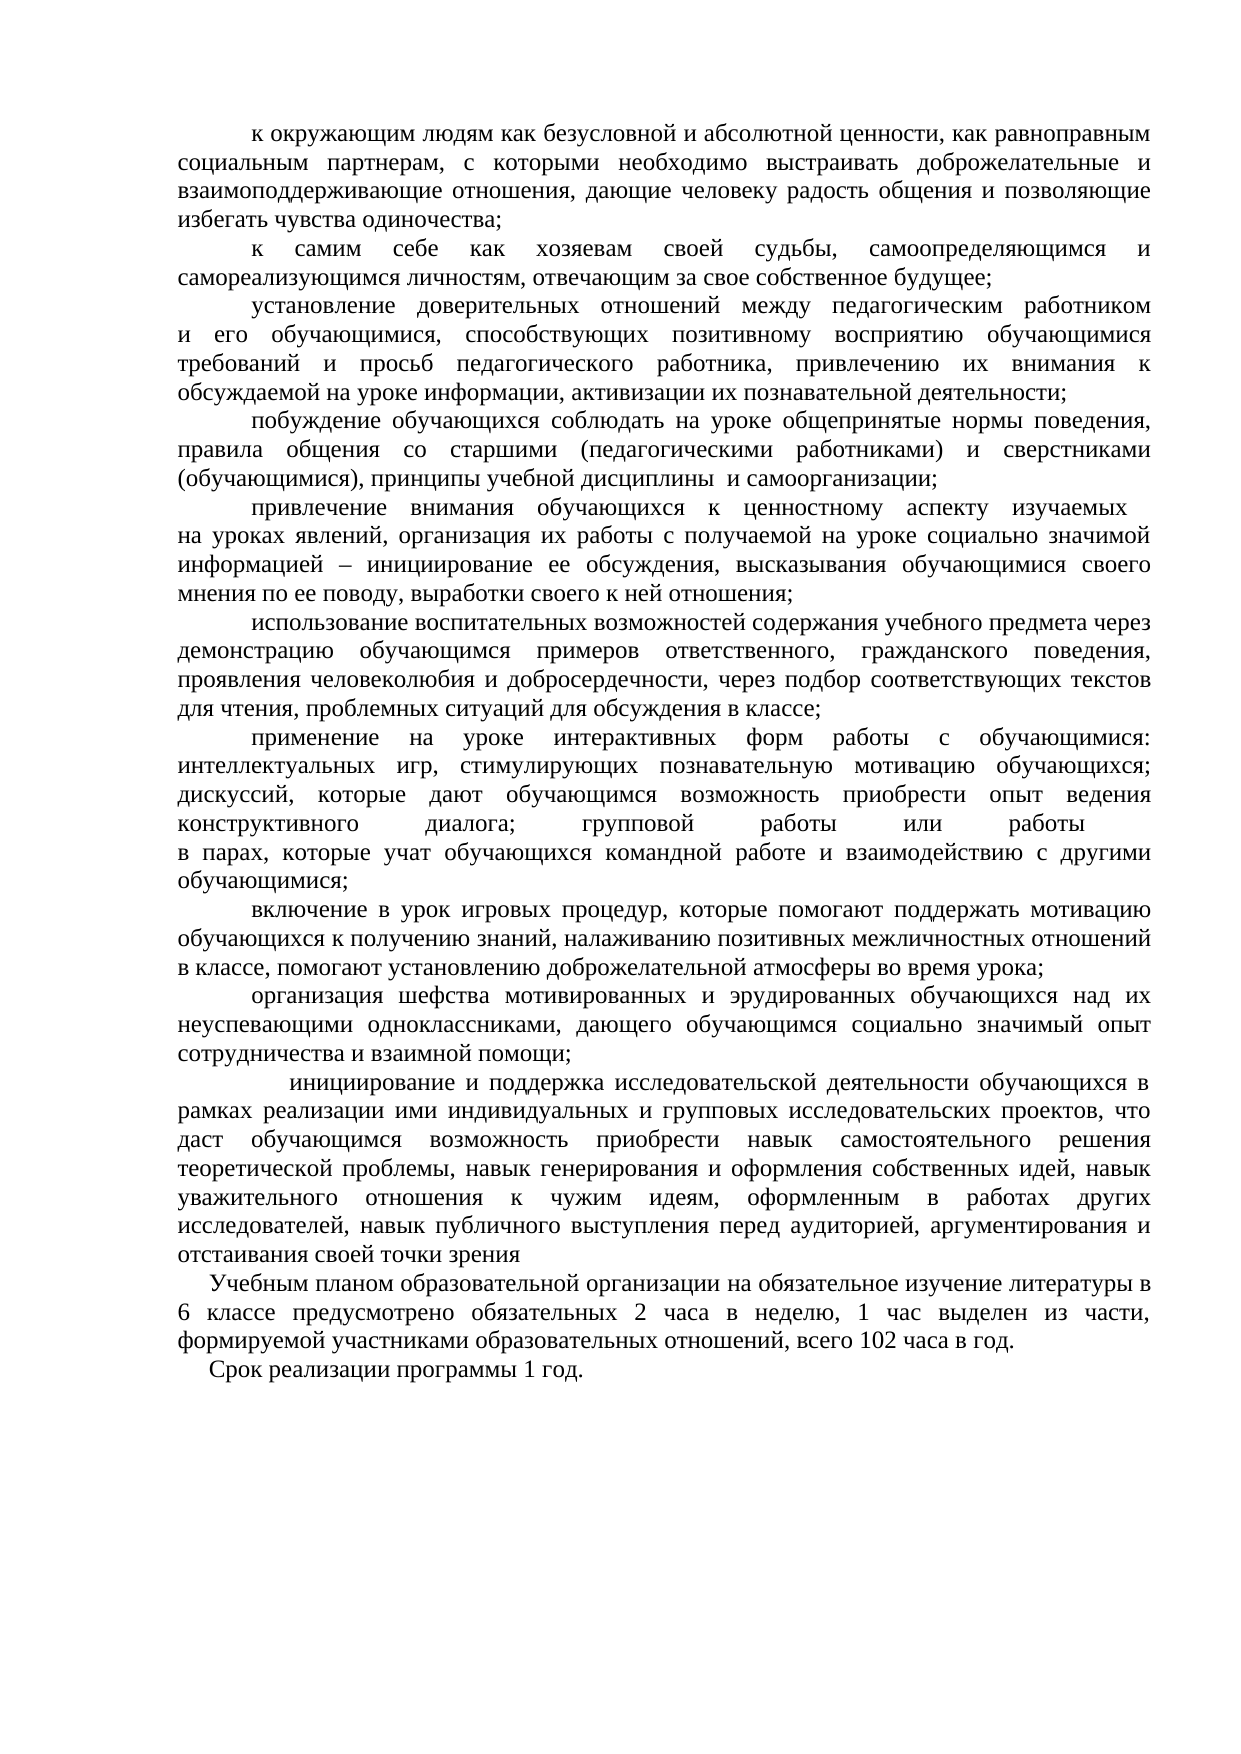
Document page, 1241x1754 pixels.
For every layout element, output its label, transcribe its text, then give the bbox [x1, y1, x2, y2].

text Учебным планом образовательной организации на обязательное изучение литературы в 6 классе предусмотрено обязательных 2 часа в неделю, 1 час выделен из части, формируемой участниками образовательных отношений, всего 102 часа в год. [177, 1268, 1152, 1354]
text организация шефства мотивированных и эрудированных обучающихся над их неуспевающими одноклассниками, дающего обучающимся социально значимый опыт сотрудничества и взаимной помощи; [177, 981, 1152, 1067]
text к окружающим людям как безусловной и абсолютной ценности, как равноправным социальным партнерам, с которыми необходимо выстраивать доброжелательные и взаимоподдерживающие отношения, дающие человеку радость общения и позволяющие избегать чувства одиночества; [177, 118, 1152, 233]
text инициирование и поддержка исследовательской деятельности обучающихся в рамках реализации ими индивидуальных и групповых исследовательских проектов, что даст обучающимся возможность приобрести навык самостоятельного решения теоретической проблемы, навык генерирования и оформления собственных идей, навык уважительного отношения к чужим идеям, оформленным в работах других исследователей, навык публичного выступления перед аудиторией, аргументирования и отстаивания своей точки зрения [177, 1067, 1152, 1268]
text установление доверительных отношений между педагогическим работником и его обучающимися, способствующих позитивному восприятию обучающимися требований и просьб педагогического работника, привлечению их внимания к обсуждаемой на уроке информации, активизации их познавательной деятельности; [177, 291, 1152, 406]
text Срок реализации программы 1 год. [177, 1354, 1152, 1383]
text к самим себе как хозяевам своей судьбы, самоопределяющимся и самореализующимся личностям, отвечающим за свое собственное будущее; [177, 233, 1152, 291]
text применение на уроке интерактивных форм работы с обучающимися: интеллектуальных игр, стимулирующих познавательную мотивацию обучающихся; дискуссий, которые дают обучающимся возможность приобрести опыт ведения конструктивного диалога; групповой работы или работы в парах, которые учат обучающихся командной работе и взаимодействию с другими обучающимися; [177, 722, 1152, 894]
text включение в урок игровых процедур, которые помогают поддержать мотивацию обучающихся к получению знаний, налаживанию позитивных межличностных отношений в классе, помогают установлению доброжелательной атмосферы во время урока; [177, 894, 1152, 981]
text использование воспитательных возможностей содержания учебного предмета через демонстрацию обучающимся примеров ответственного, гражданского поведения, проявления человеколюбия и добросердечности, через подбор соответствующих текстов для чтения, проблемных ситуаций для обсуждения в классе; [177, 607, 1152, 722]
text привлечение внимания обучающихся к ценностному аспекту изучаемых на уроках явлений, организация их работы с получаемой на уроке социально значимой информацией – инициирование ее обсуждения, высказывания обучающимися своего мнения по ее поводу, выработки своего к ней отношения; [177, 492, 1152, 607]
text побуждение обучающихся соблюдать на уроке общепринятые нормы поведения, правила общения со старшими (педагогическими работниками) и сверстниками (обучающимися), принципы учебной дисциплины и самоорганизации; [177, 406, 1152, 492]
